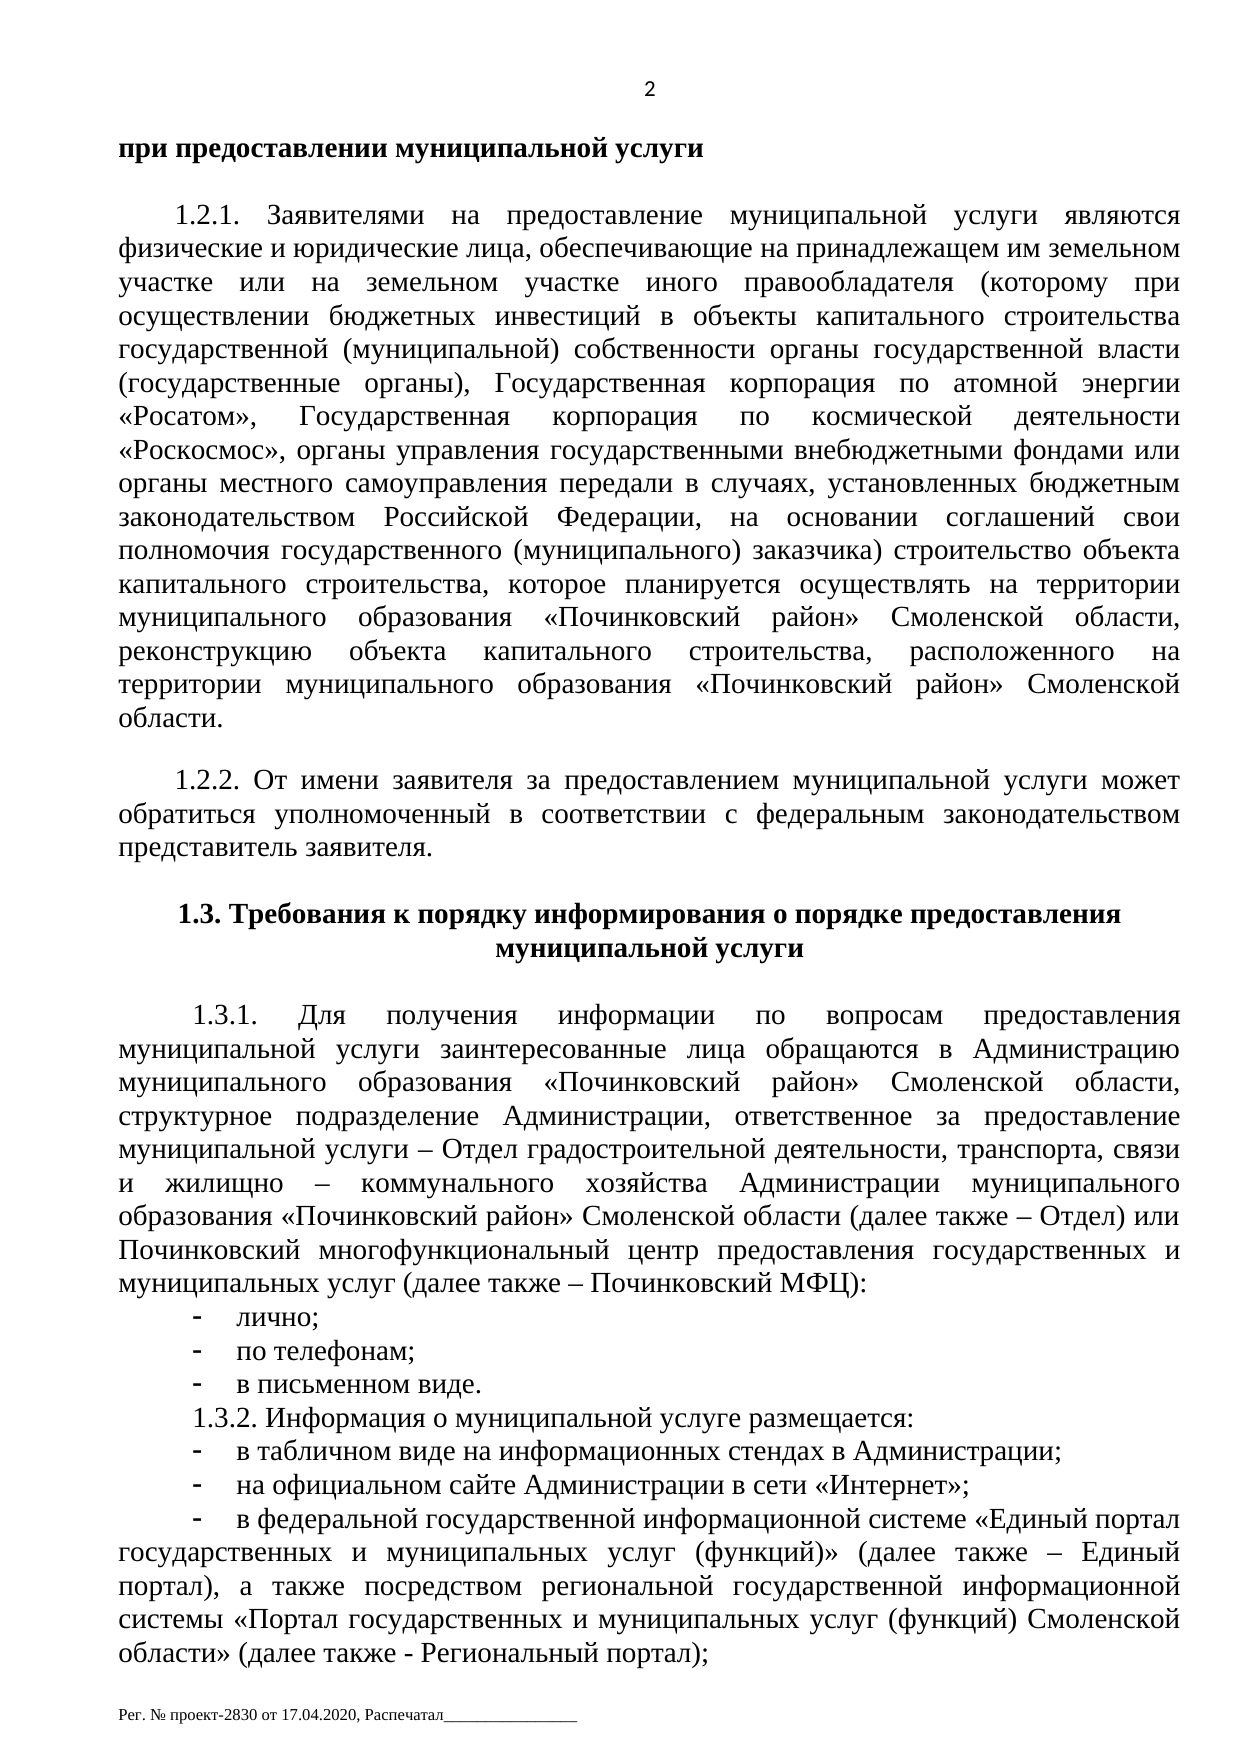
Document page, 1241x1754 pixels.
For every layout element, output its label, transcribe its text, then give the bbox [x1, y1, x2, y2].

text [118, 130, 1181, 163]
list в письменном виде. [118, 1366, 1181, 1400]
text 1.2.2. От имени заявителя за предоставлением муниципальной услуги может обратиться уполномоченный в соответствии с федеральным законодательством представитель заявителя. [118, 762, 1181, 863]
list по телефонам; [118, 1333, 1181, 1366]
text 1.3.2. Информация о муниципальной услуге размещается: [118, 1400, 1181, 1433]
list в табличном виде на информационных стендах в Администрации; [118, 1433, 1181, 1467]
list лично; [118, 1299, 1181, 1333]
text 1.3. Требования к порядку информирования о порядке предоставления муниципальной услуги [118, 897, 1181, 964]
text 1.2.1. Заявителями на предоставление муниципальной услуги являются физические и юридические лица, обеспечивающие на принадлежащем им земельном участке или на земельном участке иного правообладателя (которому при осуществлении бюджетных инвестиций в объекты капитального строительства государственной (муниципальной) собственности органы государственной власти (государственные органы), Государственная корпорация по атомной энергии «Росатом», Государственная корпорация по космической деятельности «Роскосмос», органы управления государственными внебюджетными фондами или органы местного самоуправления передали в случаях, установленных бюджетным законодательством Российской Федерации, на основании соглашений свои полномочия государственного (муниципального) заказчика) строительство объекта капитального строительства, которое планируется осуществлять на территории муниципального образования «Починковский район» Смоленской области, реконструкцию объекта капитального строительства, расположенного на территории муниципального образования «Починковский район» Смоленской области. [118, 197, 1181, 734]
list на официальном сайте Администрации в сети «Интернет»; [118, 1467, 1181, 1501]
list в федеральной государственной информационной системе «Единый портал государственных и муниципальных услуг (функций)» (далее также – Единый портал), а также посредством региональной государственной информационной системы «Портал государственных и муниципальных услуг (функций) Смоленской области» (далее также - Региональный портал); [118, 1501, 1181, 1669]
text 1.3.1. Для получения информации по вопросам предоставления муниципальной услуги заинтересованные лица обращаются в Администрацию муниципального образования «Починковский район» Смоленской области, структурное подразделение Администрации, ответственное за предоставление муниципальной услуги – Отдел градостроительной деятельности, транспорта, связи и жилищно – коммунального хозяйства Администрации муниципального образования «Починковский район» Смоленской области (далее также – Отдел) или Починковский многофункциональный центр предоставления государственных и муниципальных услуг (далее также – Починковский МФЦ): [118, 997, 1181, 1299]
